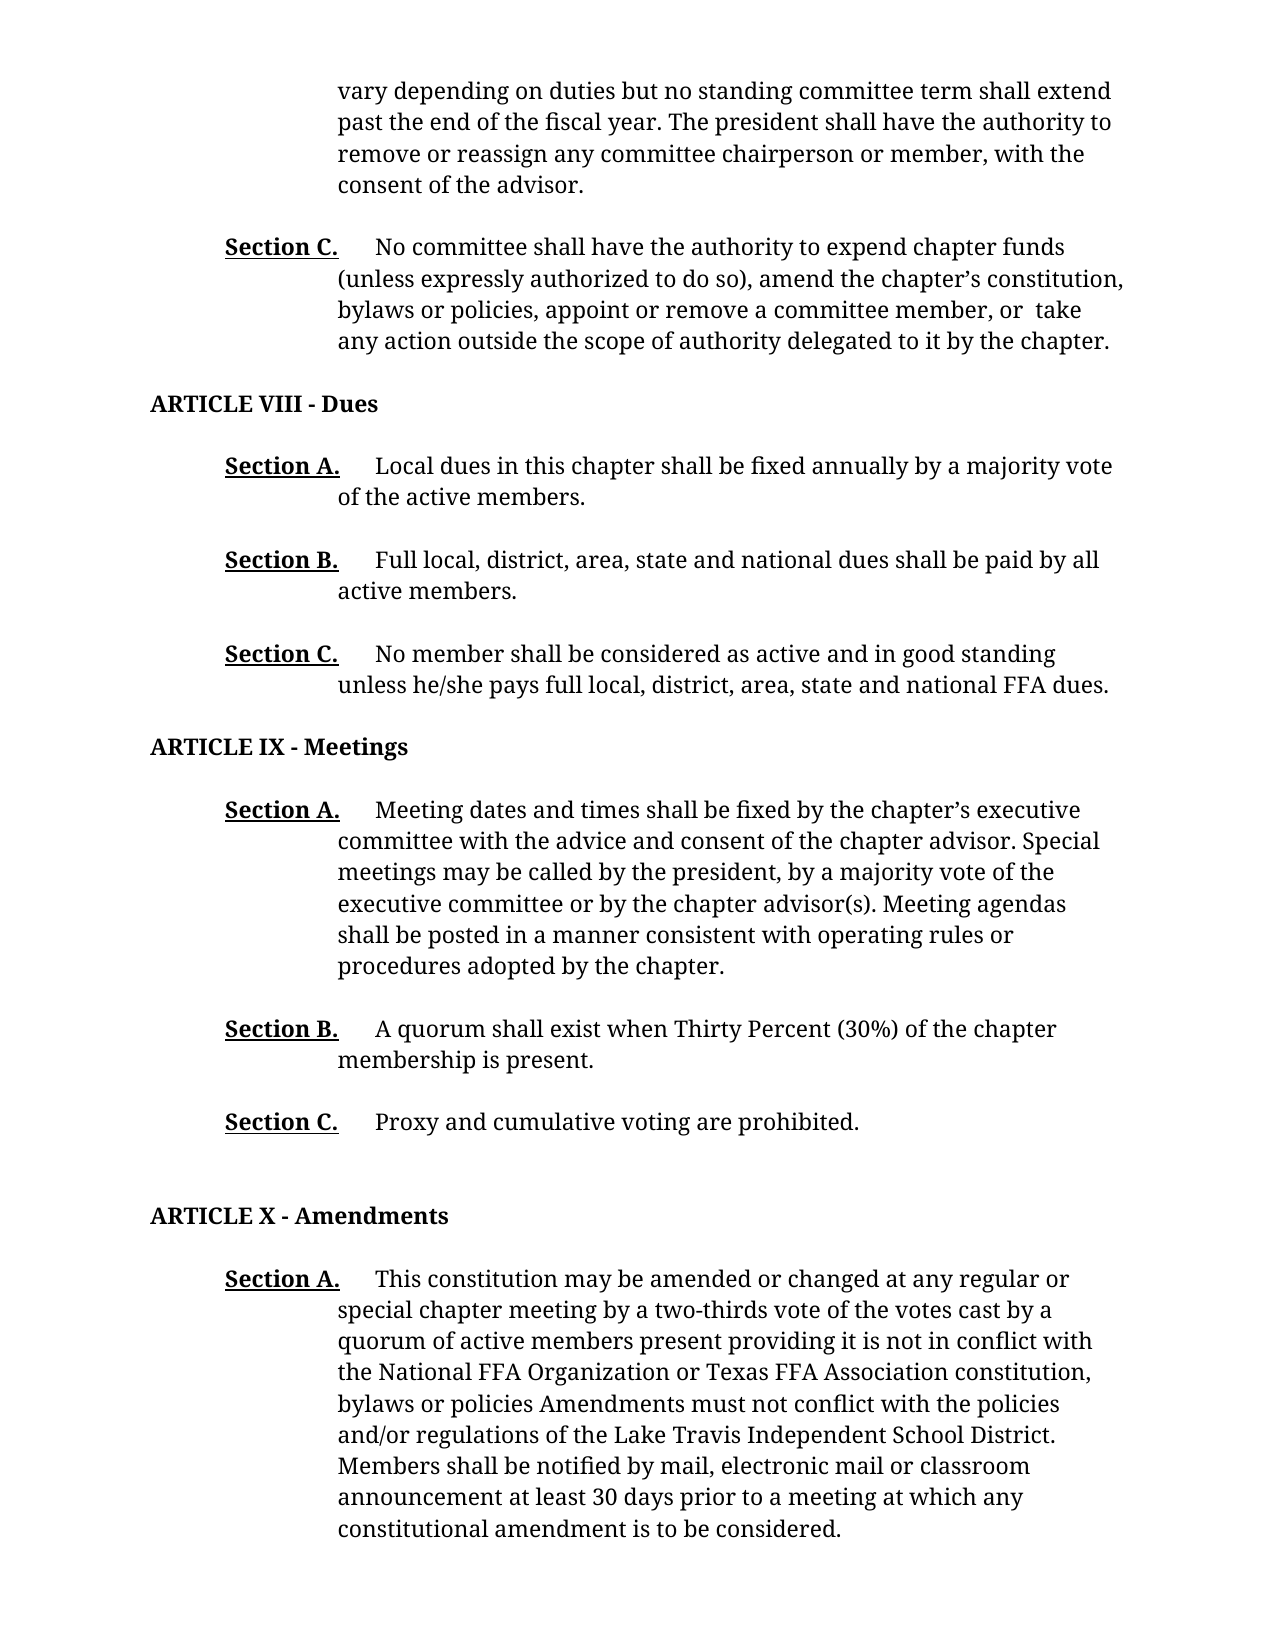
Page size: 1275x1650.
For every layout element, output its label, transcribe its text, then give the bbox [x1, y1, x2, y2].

text Section C. No member shall be considered as active and in good standing unless he/she pays full local, district, area, state and national FFA dues. [225, 637, 1125, 700]
text Section C. No committee shall have the authority to expend chapter funds (unless expressly authorized to do so), amend the chapter’s constitution, bylaws or policies, appoint or remove a committee member, or take any action outside the scope of authority delegated to it by the chapter. [225, 231, 1125, 356]
text Section B. A quorum shall exist when Thirty Percent (30%) of the chapter membership is present. [225, 1012, 1125, 1075]
subtitle ARTICLE IX - Meetings [150, 731, 1125, 762]
text Section B. Full local, district, area, state and national dues shall be paid by all active members. [225, 544, 1125, 606]
text Section A. Meeting dates and times shall be fixed by the chapter’s executive committee with the advice and consent of the chapter advisor. Special meetings may be called by the president, by a majority vote of the executive committee or by the chapter advisor(s). Meeting agendas shall be posted in a manner consistent with operating rules or procedures adopted by the chapter. [225, 794, 1125, 981]
text Section A. Local dues in this chapter shall be fixed annually by a majority vote of the active members. [225, 450, 1125, 512]
text Section A. This constitution may be amended or changed at any regular or special chapter meeting by a two-thirds vote of the votes cast by a quorum of active members present providing it is not in conflict with the National FFA Organization or Texas FFA Association constitution, bylaws or policies Amendments must not conflict with the policies and/or regulations of the Lake Travis Independent School District. Members shall be notified by mail, electronic mail or classroom announcement at least 30 days prior to a meeting at which any constitutional amendment is to be considered. [225, 1262, 1125, 1544]
subtitle ARTICLE X - Amendments [150, 1200, 1125, 1231]
text Section C. Proxy and cumulative voting are prohibited. [225, 1106, 1125, 1137]
subtitle ARTICLE VIII - Dues [150, 387, 1125, 419]
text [225, 75, 1125, 200]
